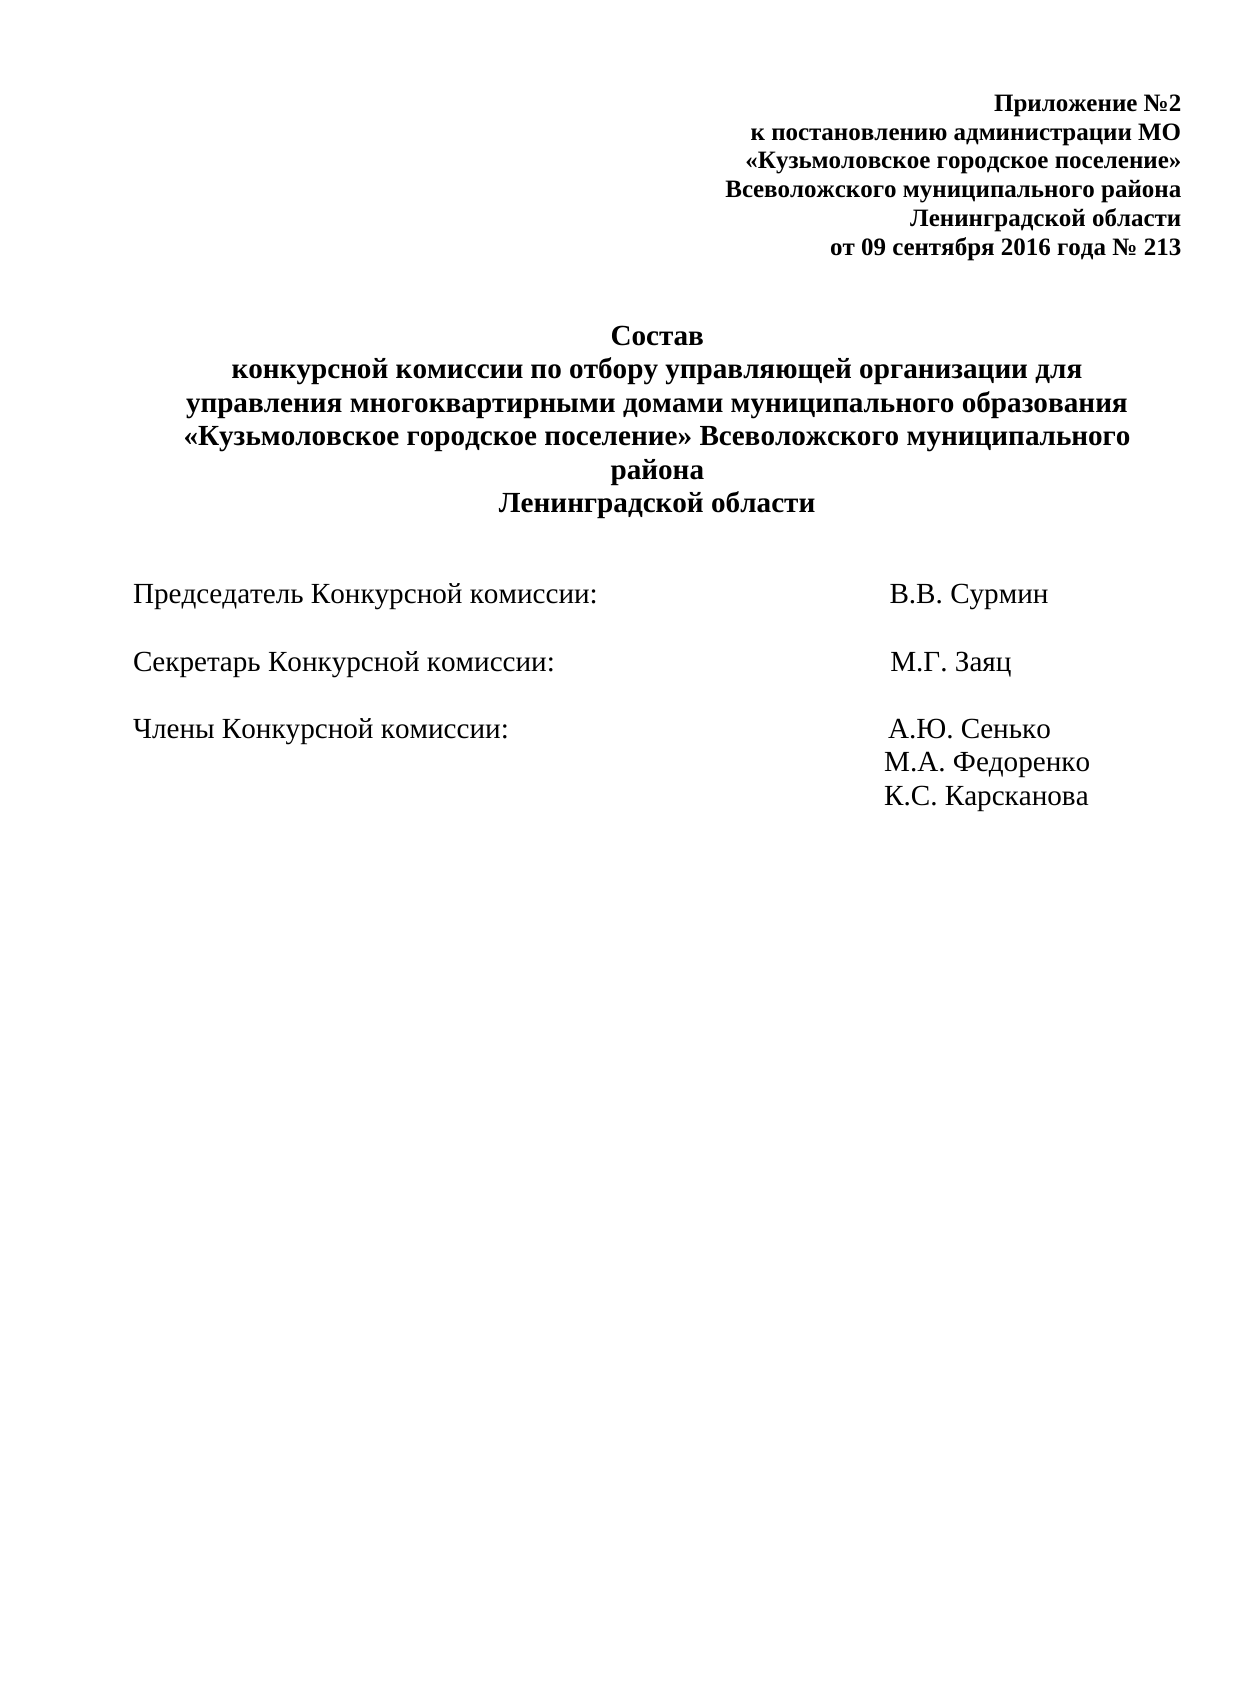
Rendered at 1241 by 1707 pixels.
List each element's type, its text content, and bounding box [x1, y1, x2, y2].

text «Кузьмоловское городское поселение» [133, 145, 1181, 174]
text от 09 сентября 2016 года № 213 [133, 232, 1181, 260]
text к постановлению администрации МО [133, 117, 1181, 145]
text Состав [133, 318, 1181, 351]
text М.А. Федоренко [133, 744, 1181, 778]
text конкурсной комиссии по отбору управляющей организации для [133, 351, 1181, 385]
text Секретарь Конкурсной комиссии: М.Г. Заяц [133, 644, 1181, 677]
text Приложение №2 [133, 88, 1181, 117]
text Члены Конкурсной комиссии: А.Ю. Сенько [133, 711, 1181, 744]
text Ленинградской области [133, 203, 1181, 232]
text Ленинградской области [133, 486, 1181, 519]
text Председатель Конкурсной комиссии: В.В. Сурмин [133, 577, 1181, 610]
text управления многоквартирными домами муниципального образования «Кузьмоловское городское поселение» Всеволожского муниципального района [133, 385, 1181, 486]
text Всеволожского муниципального района [133, 174, 1181, 203]
text К.С. Карсканова [133, 778, 1181, 811]
